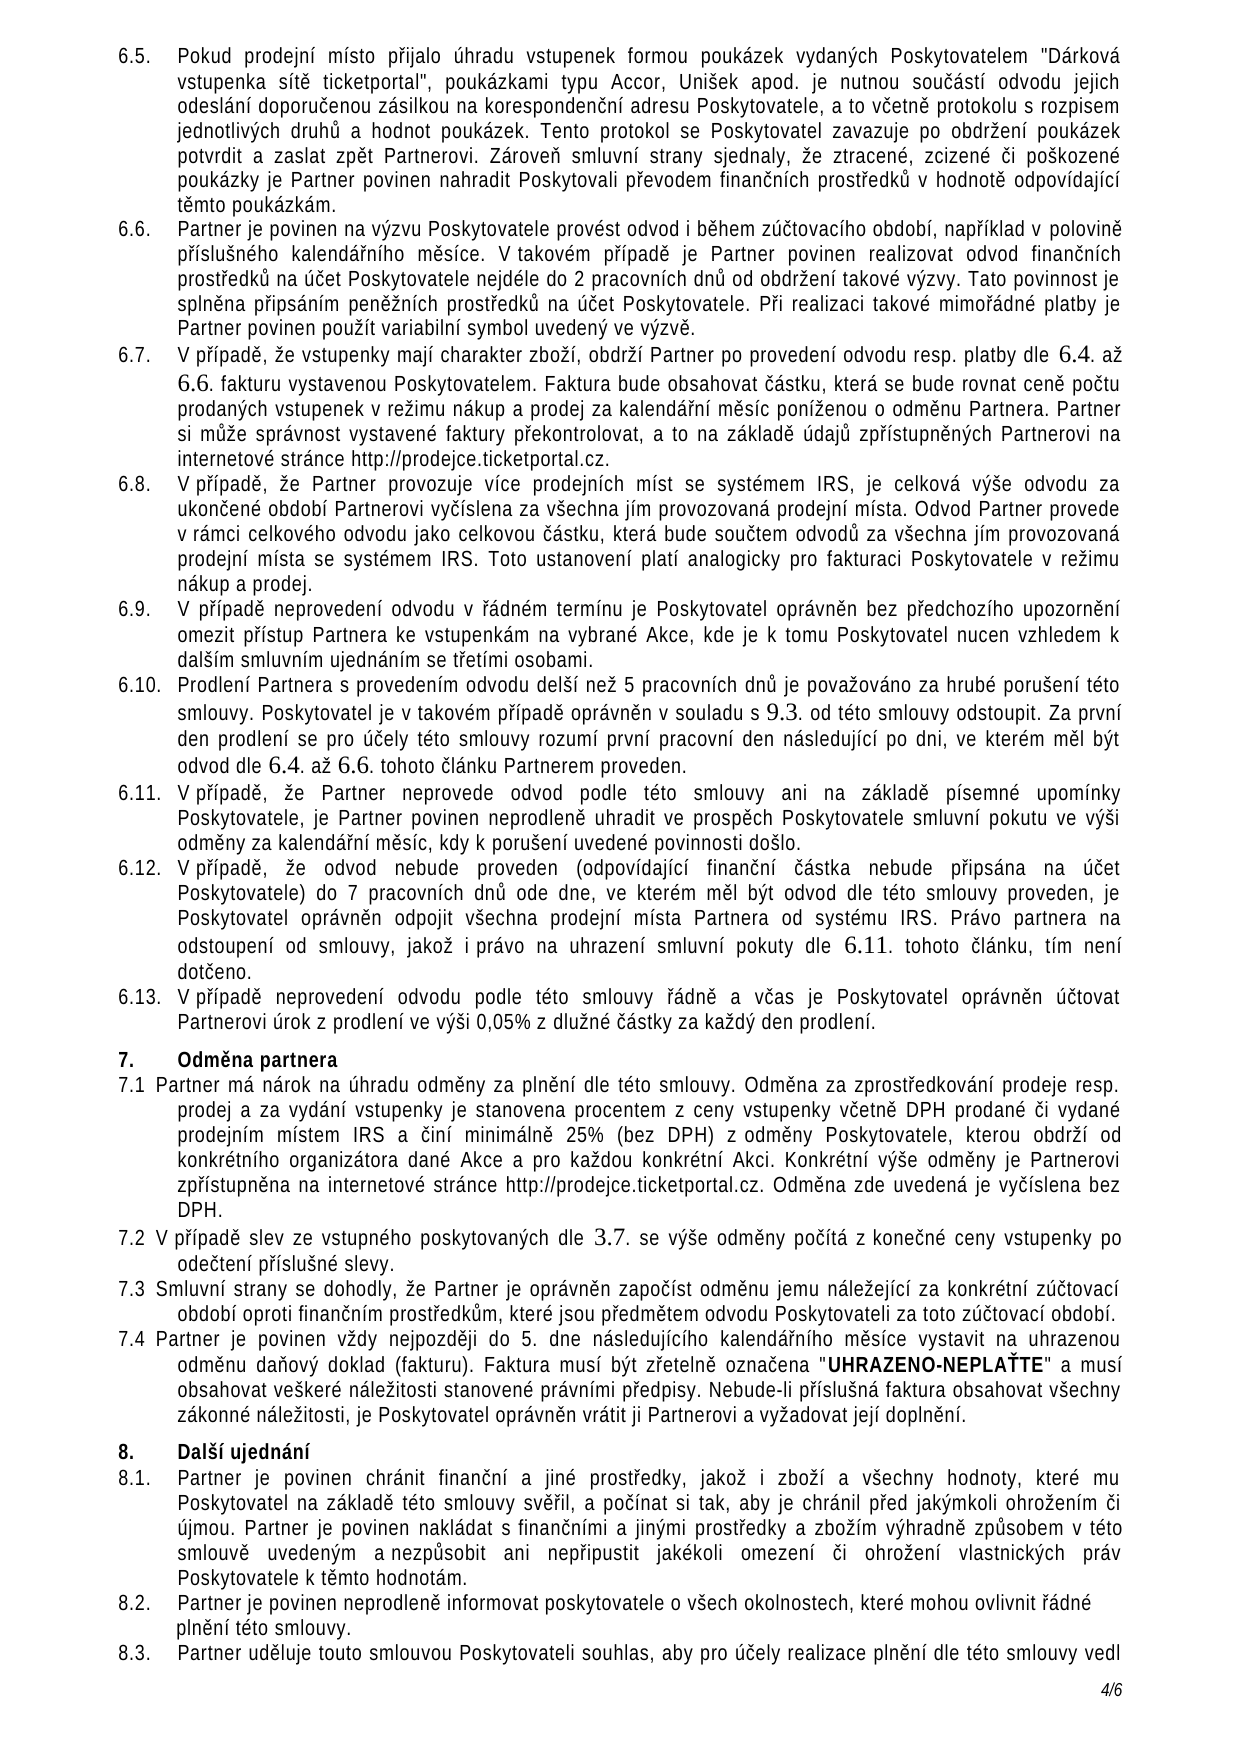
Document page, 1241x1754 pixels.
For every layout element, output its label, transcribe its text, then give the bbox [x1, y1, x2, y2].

list Partner má nárok na úhradu odměny za plnění dle této smlouvy. Odměna za zprostředkování prodeje resp. prodej a za vydání vstupenky je stanovena procentem z ceny vstupenky včetně DPH prodané či vydané prodejním místem IRS a činí minimálně 25% (bez DPH) z odměny Poskytovatele, kterou obdrží od konkrétního organizátora dané Akce a pro každou konkrétní Akci. Konkrétní výše odměny je Partnerovi zpřístupněna na internetové stránce http://prodejce.ticketportal.cz. Odměna zde uvedená je vyčíslena bez DPH. [118, 1072, 1122, 1222]
list V případě, že Partner provozuje více prodejních míst se systémem IRS, je celková výše odvodu za ukončené období Partnerovi vyčíslena za všechna jím provozovaná prodejní místa. Odvod Partner provede v rámci celkového odvodu jako celkovou částku, která bude součtem odvodů za všechna jím provozovaná prodejní místa se systémem IRS. Toto ustanovení platí analogicky pro fakturaci Poskytovatele v režimu nákup a prodej. [118, 471, 1122, 596]
list V případě, že Partner neprovede odvod podle této smlouvy ani na základě písemné upomínky Poskytovatele, je Partner povinen neprodleně uhradit ve prospěch Poskytovatele smluvní pokutu ve výši odměny za kalendářní měsíc, kdy k porušení uvedené povinnosti došlo. [118, 779, 1122, 855]
list V případě, že vstupenky mají charakter zboží, obdrží Partner po provedení odvodu resp. platby dle 6.4. až 6.6. fakturu vystavenou Poskytovatelem. Faktura bude obsahovat částku, která se bude rovnat ceně počtu prodaných vstupenek v režimu nákup a prodej za kalendářní měsíc poníženou o odměnu Partnera. Partner si může správnost vystavené faktury překontrolovat, a to na základě údajů zpřístupněných Partnerovi na internetové stránce http://prodejce.ticketportal.cz. [118, 340, 1122, 471]
list V případě, že odvod nebude proveden (odpovídající finanční částka nebude připsána na účet Poskytovatele) do 7 pracovních dnů ode dne, ve kterém měl být odvod dle této smlouvy proveden, je Poskytovatel oprávněn odpojit všechna prodejní místa Partnera od systému IRS. Právo partnera na odstoupení od smlouvy, jakož i právo na uhrazení smluvní pokuty dle 6.11. tohoto článku, tím není dotčeno. [118, 855, 1122, 984]
list Partner je povinen vždy nejpozději do 5. dne následujícího kalendářního měsíce vystavit na uhrazenou odměnu daňový doklad (fakturu). Faktura musí být zřetelně označena "UHRAZENO-NEPLAŤTE" a musí obsahovat veškeré náležitosti stanovené právními předpisy. Nebude-li příslušná faktura obsahovat všechny zákonné náležitosti, je Poskytovatel oprávněn vrátit ji Partnerovi a vyžadovat její doplnění. [118, 1326, 1122, 1427]
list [118, 1640, 1122, 1665]
list Partner je povinen na výzvu Poskytovatele provést odvod i během zúčtovacího období, například v polovině příslušného kalendářního měsíce. V takovém případě je Partner povinen realizovat odvod finančních prostředků na účet Poskytovatele nejdéle do 2 pracovních dnů od obdržení takové výzvy. Tato povinnost je splněna připsáním peněžních prostředků na účet Poskytovatele. Při realizaci takové mimořádné platby je Partner povinen použít variabilní symbol uvedený ve výzvě. [118, 217, 1122, 340]
subtitle Další ujednání [118, 1439, 1122, 1464]
list Smluvní strany se dohodly, že Partner je oprávněn započíst odměnu jemu náležející za konkrétní zúčtovací období oproti finančním prostředkům, které jsou předmětem odvodu Poskytovateli za toto zúčtovací období. [118, 1276, 1122, 1326]
list V případě neprovedení odvodu podle této smlouvy řádně a včas je Poskytovatel oprávněn účtovat Partnerovi úrok z prodlení ve výši 0,05% z dlužné částky za každý den prodlení. [118, 984, 1122, 1034]
list V případě slev ze vstupného poskytovaných dle 3.7. se výše odměny počítá z konečné ceny vstupenky po odečtení příslušné slevy. [118, 1222, 1122, 1276]
list Partner je povinen neprodleně informovat poskytovatele o všech okolnostech, které mohou ovlivnit řádné [118, 1590, 1122, 1615]
list Prodlení Partnera s provedením odvodu delší než 5 pracovních dnů je považováno za hrubé porušení této smlouvy. Poskytovatel je v takovém případě oprávněn v souladu s 9.3. od této smlouvy odstoupit. Za první den prodlení se pro účely této smlouvy rozumí první pracovní den následující po dni, ve kterém měl být odvod dle 6.4. až 6.6. tohoto článku Partnerem proveden. [118, 672, 1122, 779]
subtitle Odměna partnera [118, 1047, 1122, 1072]
list Partner je povinen chránit finanční a jiné prostředky, jakož i zboží a všechny hodnoty, které mu Poskytovatel na základě této smlouvy svěřil, a počínat si tak, aby je chránil před jakýmkoli ohrožením či újmou. Partner je povinen nakládat s finančními a jinými prostředky a zbožím výhradně způsobem v této smlouvě uvedeným a nezpůsobit ani nepřipustit jakékoli omezení či ohrožení vlastnických práv Poskytovatele k těmto hodnotám. [118, 1464, 1122, 1590]
list plnění této smlouvy. [118, 1615, 1122, 1640]
list Pokud prodejní místo přijalo úhradu vstupenek formou poukázek vydaných Poskytovatelem "Dárková vstupenka sítě ticketportal", poukázkami typu Accor, Unišek apod. je nutnou součástí odvodu jejich odeslání doporučenou zásilkou na korespondenční adresu Poskytovatele, a to včetně protokolu s rozpisem jednotlivých druhů a hodnot poukázek. Tento protokol se Poskytovatel zavazuje po obdržení poukázek potvrdit a zaslat zpět Partnerovi. Zároveň smluvní strany sjednaly, že ztracené, zcizené či poškozené poukázky je Partner povinen nahradit Poskytovali převodem finančních prostředků v hodnotě odpovídající těmto poukázkám. [118, 44, 1122, 217]
list V případě neprovedení odvodu v řádném termínu je Poskytovatel oprávněn bez předchozího upozornění omezit přístup Partnera ke vstupenkám na vybrané Akce, kde je k tomu Poskytovatel nucen vzhledem k dalším smluvním ujednáním se třetími osobami. [118, 596, 1122, 672]
